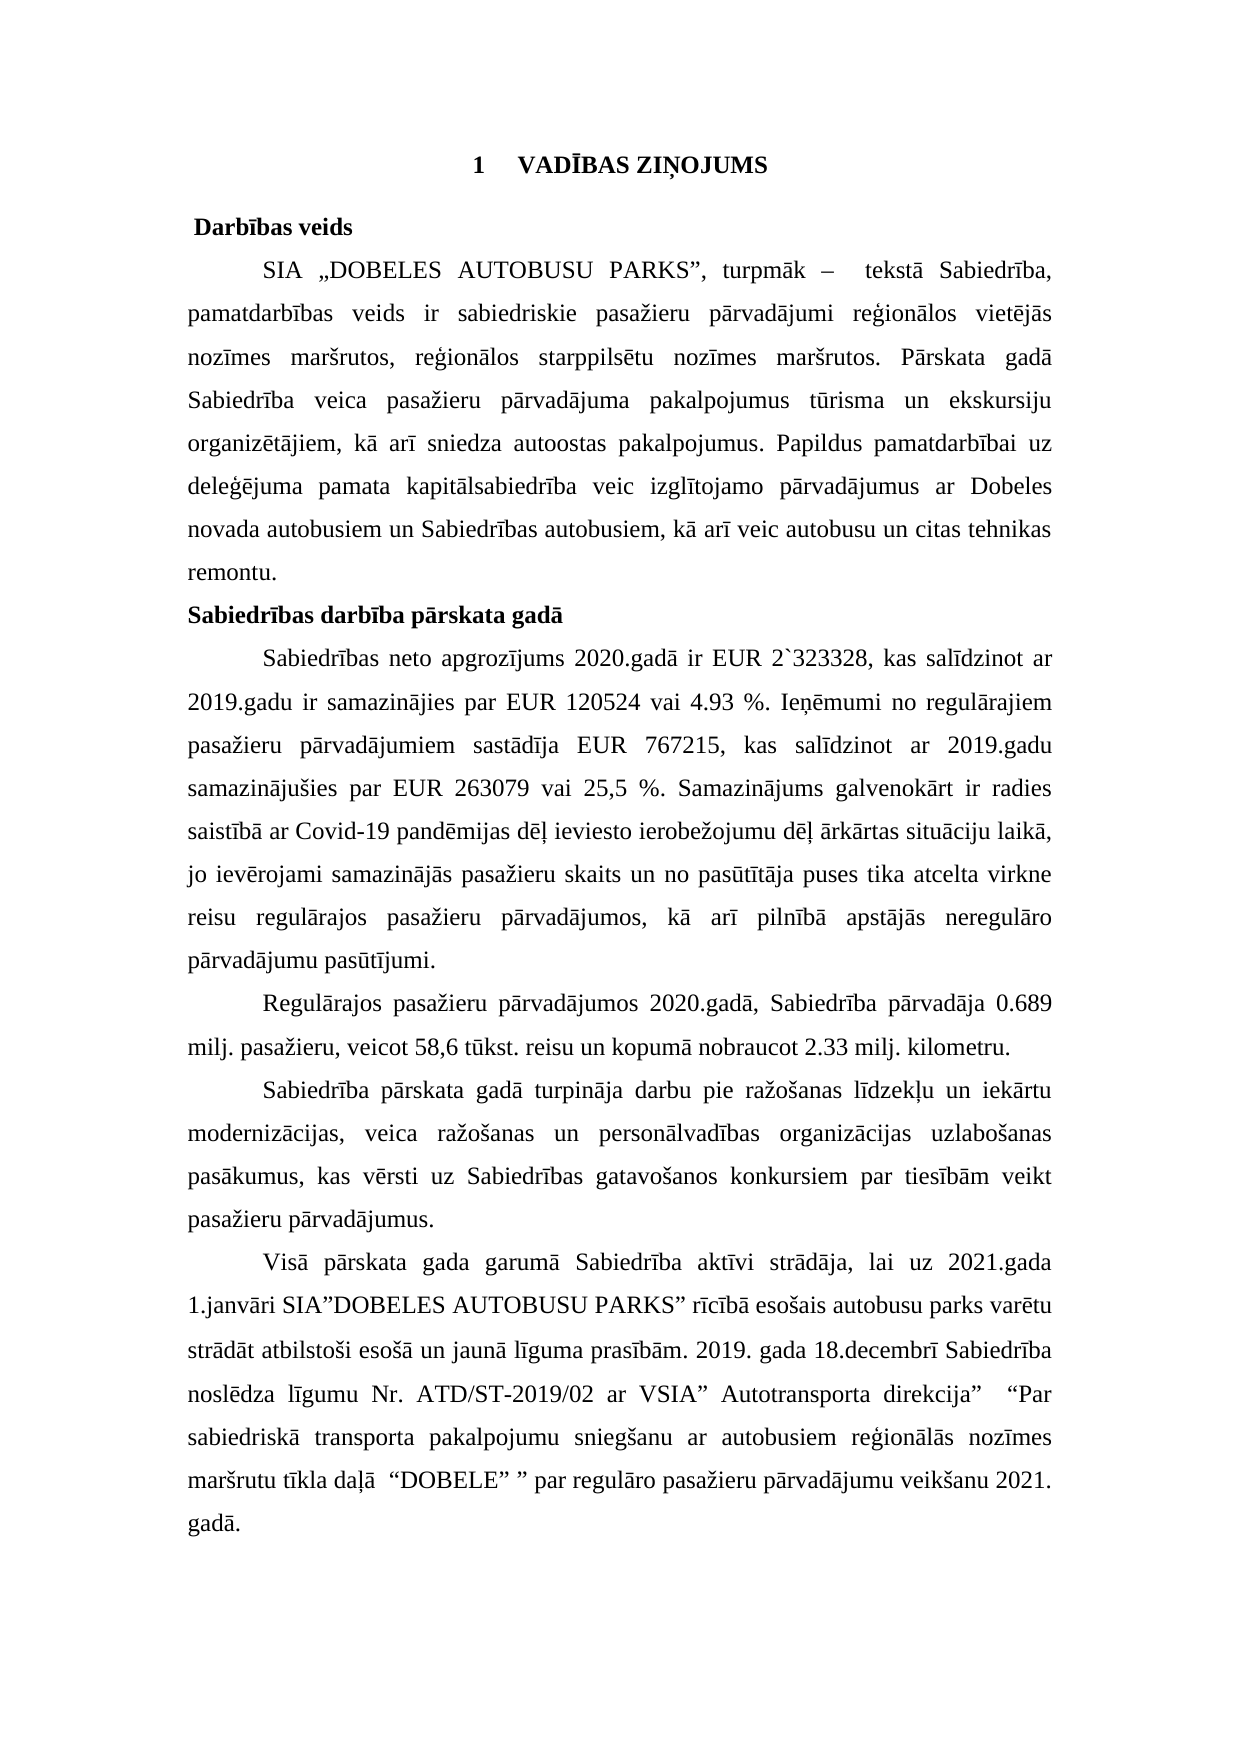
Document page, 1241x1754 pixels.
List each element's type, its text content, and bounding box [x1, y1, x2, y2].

text Sabiedrības darbība pārskata gadā [187, 600, 1053, 629]
text Sabiedrība pārskata gadā turpināja darbu pie ražošanas līdzekļu un iekārtu modernizācijas, veica ražošanas un personālvadības organizācijas uzlabošanas pasākumus, kas vērsti uz Sabiedrības gatavošanos konkursiem par tiesībām veikt pasažieru pārvadājumus. [187, 1075, 1053, 1233]
text Regulārajos pasažieru pārvadājumos 2020.gadā, Sabiedrība pārvadāja 0.689 milj. pasažieru, veicot 58,6 tūkst. reisu un kopumā nobraucot 2.33 milj. kilometru. [187, 988, 1053, 1060]
text Darbības veids [187, 212, 1053, 241]
text Visā pārskata gada garumā Sabiedrība aktīvi strādāja, lai uz 2021.gada 1.janvāri SIA”DOBELES AUTOBUSU PARKS” rīcībā esošais autobusu parks varētu strādāt atbilstoši esošā un jaunā līguma prasībām. 2019. gada 18.decembrī Sabiedrība noslēdza līgumu Nr. ATD/ST-2019/02 ar VSIA” Autotransporta direkcija” “Par sabiedriskā transporta pakalpojumu sniegšanu ar autobusiem reģionālās nozīmes maršrutu tīkla daļā “DOBELE” ” par regulāro pasažieru pārvadājumu veikšanu 2021. gadā. [187, 1247, 1053, 1537]
text SIA „DOBELES AUTOBUSU PARKS”, turpmāk – tekstā Sabiedrība, pamatdarbības veids ir sabiedriskie pasažieru pārvadājumi reģionālos vietējās nozīmes maršrutos, reģionālos starppilsētu nozīmes maršrutos. Pārskata gadā Sabiedrība veica pasažieru pārvadājuma pakalpojumus tūrisma un ekskursiju organizētājiem, kā arī sniedza autoostas pakalpojumus. Papildus pamatdarbībai uz deleģējuma pamata kapitālsabiedrība veic izglītojamo pārvadājumus ar Dobeles novada autobusiem un Sabiedrības autobusiem, kā arī veic autobusu un citas tehnikas remontu. [187, 255, 1053, 586]
subtitle VADĪBAS ZIŅOJUMS [187, 150, 1053, 179]
text Sabiedrības neto apgrozījums 2020.gadā ir EUR 2`323328, kas salīdzinot ar 2019.gadu ir samazinājies par EUR 120524 vai 4.93 %. Ieņēmumi no regulārajiem pasažieru pārvadājumiem sastādīja EUR 767215, kas salīdzinot ar 2019.gadu samazinājušies par EUR 263079 vai 25,5 %. Samazinājums galvenokārt ir radies saistībā ar Covid-19 pandēmijas dēļ ieviesto ierobežojumu dēļ ārkārtas situāciju laikā, jo ievērojami samazinājās pasažieru skaits un no pasūtītāja puses tika atcelta virkne reisu regulārajos pasažieru pārvadājumos, kā arī pilnībā apstājās neregulāro pārvadājumu pasūtījumi. [187, 643, 1053, 974]
